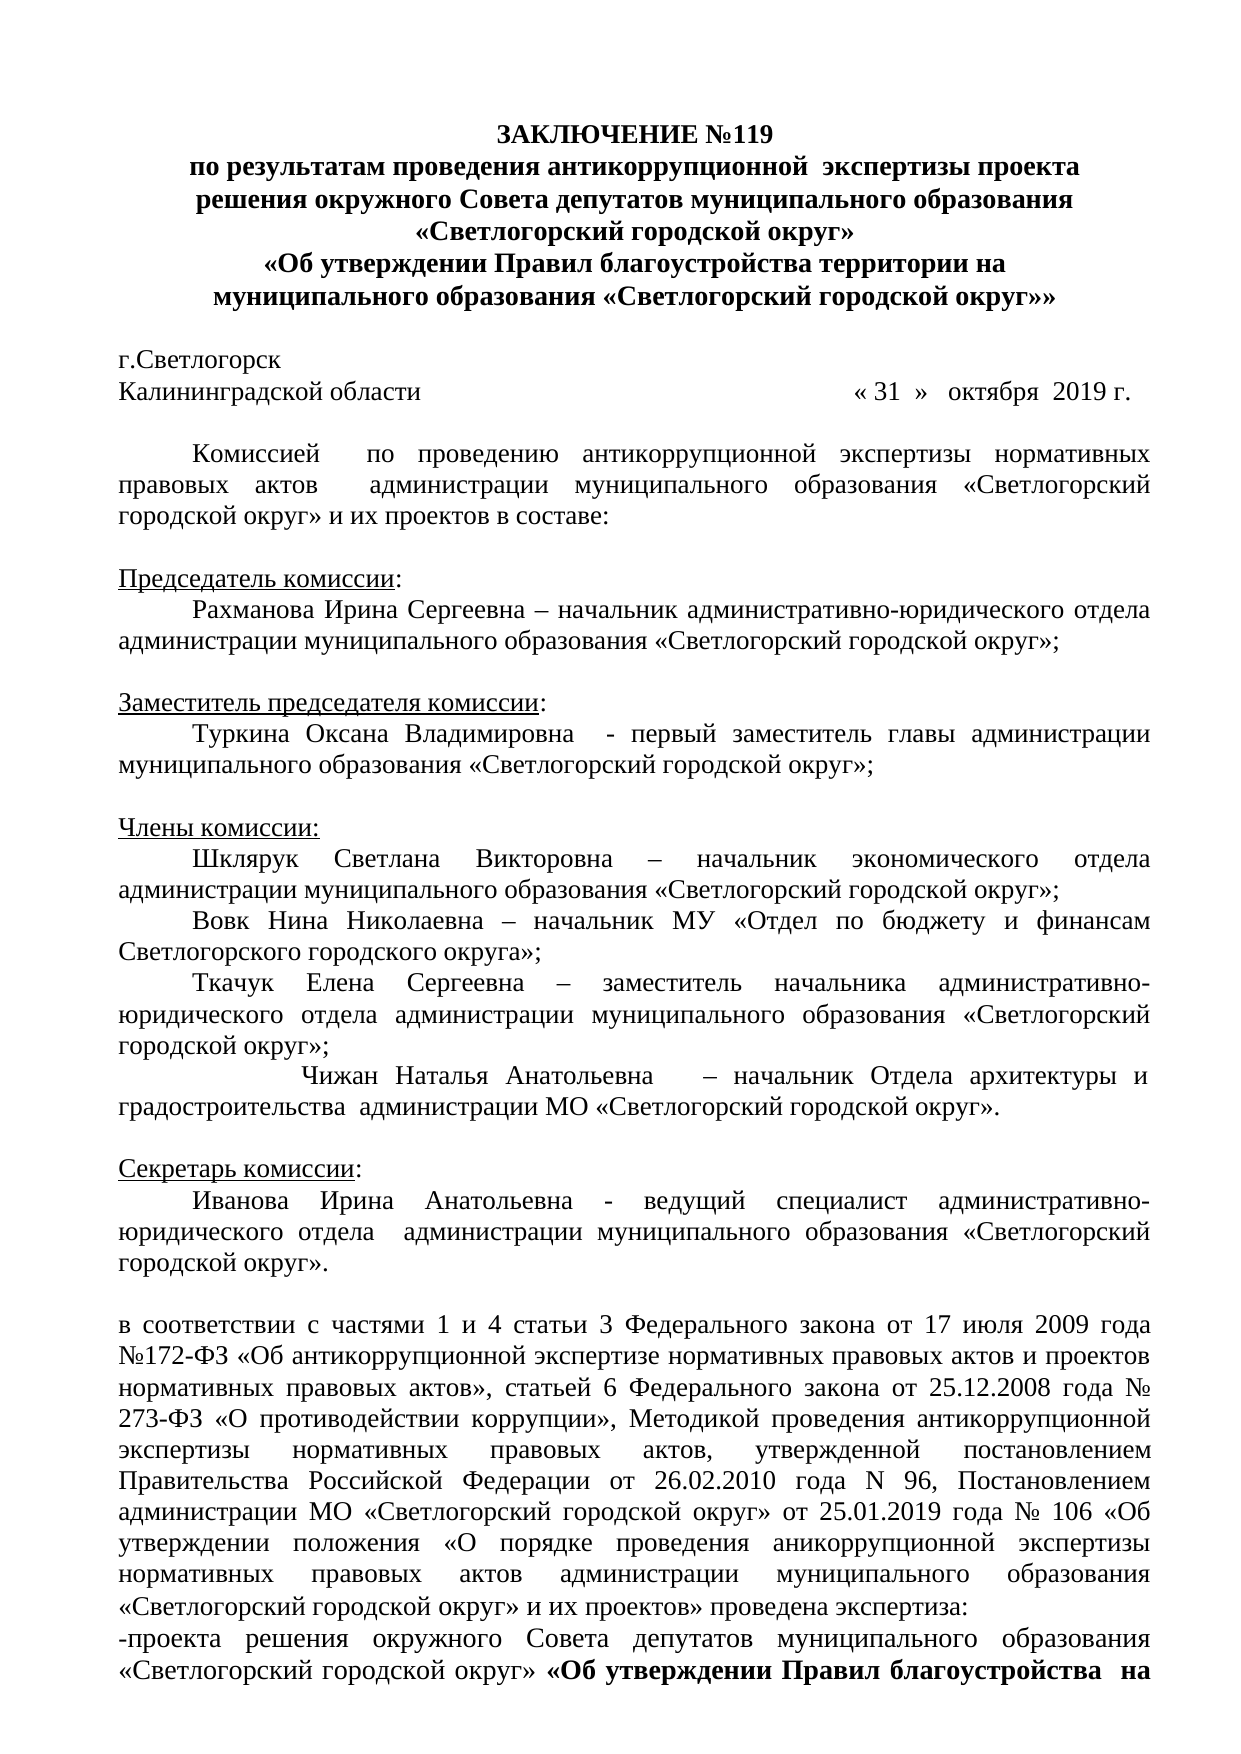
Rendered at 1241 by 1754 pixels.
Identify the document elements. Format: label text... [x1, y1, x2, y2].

text муниципального образования «Светлогорский городской округ»» [118, 279, 1152, 311]
text Чижан Наталья Анатольевна – начальник Отдела архитектуры и градостроительства администрации МО «Светлогорский городской округ». [118, 1060, 1152, 1121]
text Рахманова Ирина Сергеевна – начальник административно-юридического отдела администрации муниципального образования «Светлогорский городской округ»; [118, 593, 1152, 655]
text Секретарь комиссии: [118, 1153, 1152, 1184]
text Шклярук Светлана Викторовна – начальник экономического отдела администрации муниципального образования «Светлогорский городской округ»; [118, 842, 1152, 904]
text Туркина Оксана Владимировна - первый заместитель главы администрации муниципального образования «Светлогорский городской округ»; [118, 717, 1152, 780]
text Заместитель председателя комиссии: [118, 686, 1152, 717]
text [118, 1621, 1152, 1686]
text ЗАКЛЮЧЕНИЕ №119 [118, 118, 1152, 149]
text Вовк Нина Николаевна – начальник МУ «Отдел по бюджету и финансам Светлогорского городского округа»; [118, 904, 1152, 967]
text Члены комиссии: [118, 811, 1152, 842]
text по результатам проведения антикоррупционной экспертизы проекта [118, 149, 1152, 182]
text Иванова Ирина Анатольевна - ведущий специалист административно-юридического отдела администрации муниципального образования «Светлогорский городской округ». [118, 1184, 1152, 1277]
text Председатель комиссии: [118, 562, 1152, 593]
text в соответствии с частями 1 и 4 статьи 3 Федерального закона от 17 июля 2009 года №172-ФЗ «Об антикоррупционной экспертизе нормативных правовых актов и проектов нормативных правовых актов», статьей 6 Федерального закона от 25.12.2008 года № 273-ФЗ «О противодействии коррупции», Методикой проведения антикоррупционной экспертизы нормативных правовых актов, утвержденной постановлением Правительства Российской Федерации от 26.02.2010 года N 96, Постановлением администрации МО «Светлогорский городской округ» от 25.01.2019 года № 106 «Об утверждении положения «О порядке проведения аникоррупционной экспертизы нормативных правовых актов администрации муниципального образования «Светлогорский городской округ» и их проектов» проведена экспертиза: [118, 1308, 1152, 1621]
text Комиссией по проведению антикоррупционной экспертизы нормативных правовых актов администрации муниципального образования «Светлогорский городской округ» и их проектов в составе: [118, 437, 1152, 531]
text Калининградской области « 31 » октября 2019 г. [118, 375, 1152, 406]
text «Об утверждении Правил благоустройства территории на [118, 246, 1152, 279]
text г.Светлогорск [118, 344, 1152, 375]
text решения окружного Совета депутатов муниципального образования «Светлогорский городской округ» [118, 182, 1152, 246]
text Ткачук Елена Сергеевна – заместитель начальника административно-юридического отдела администрации муниципального образования «Светлогорский городской округ»; [118, 967, 1152, 1060]
